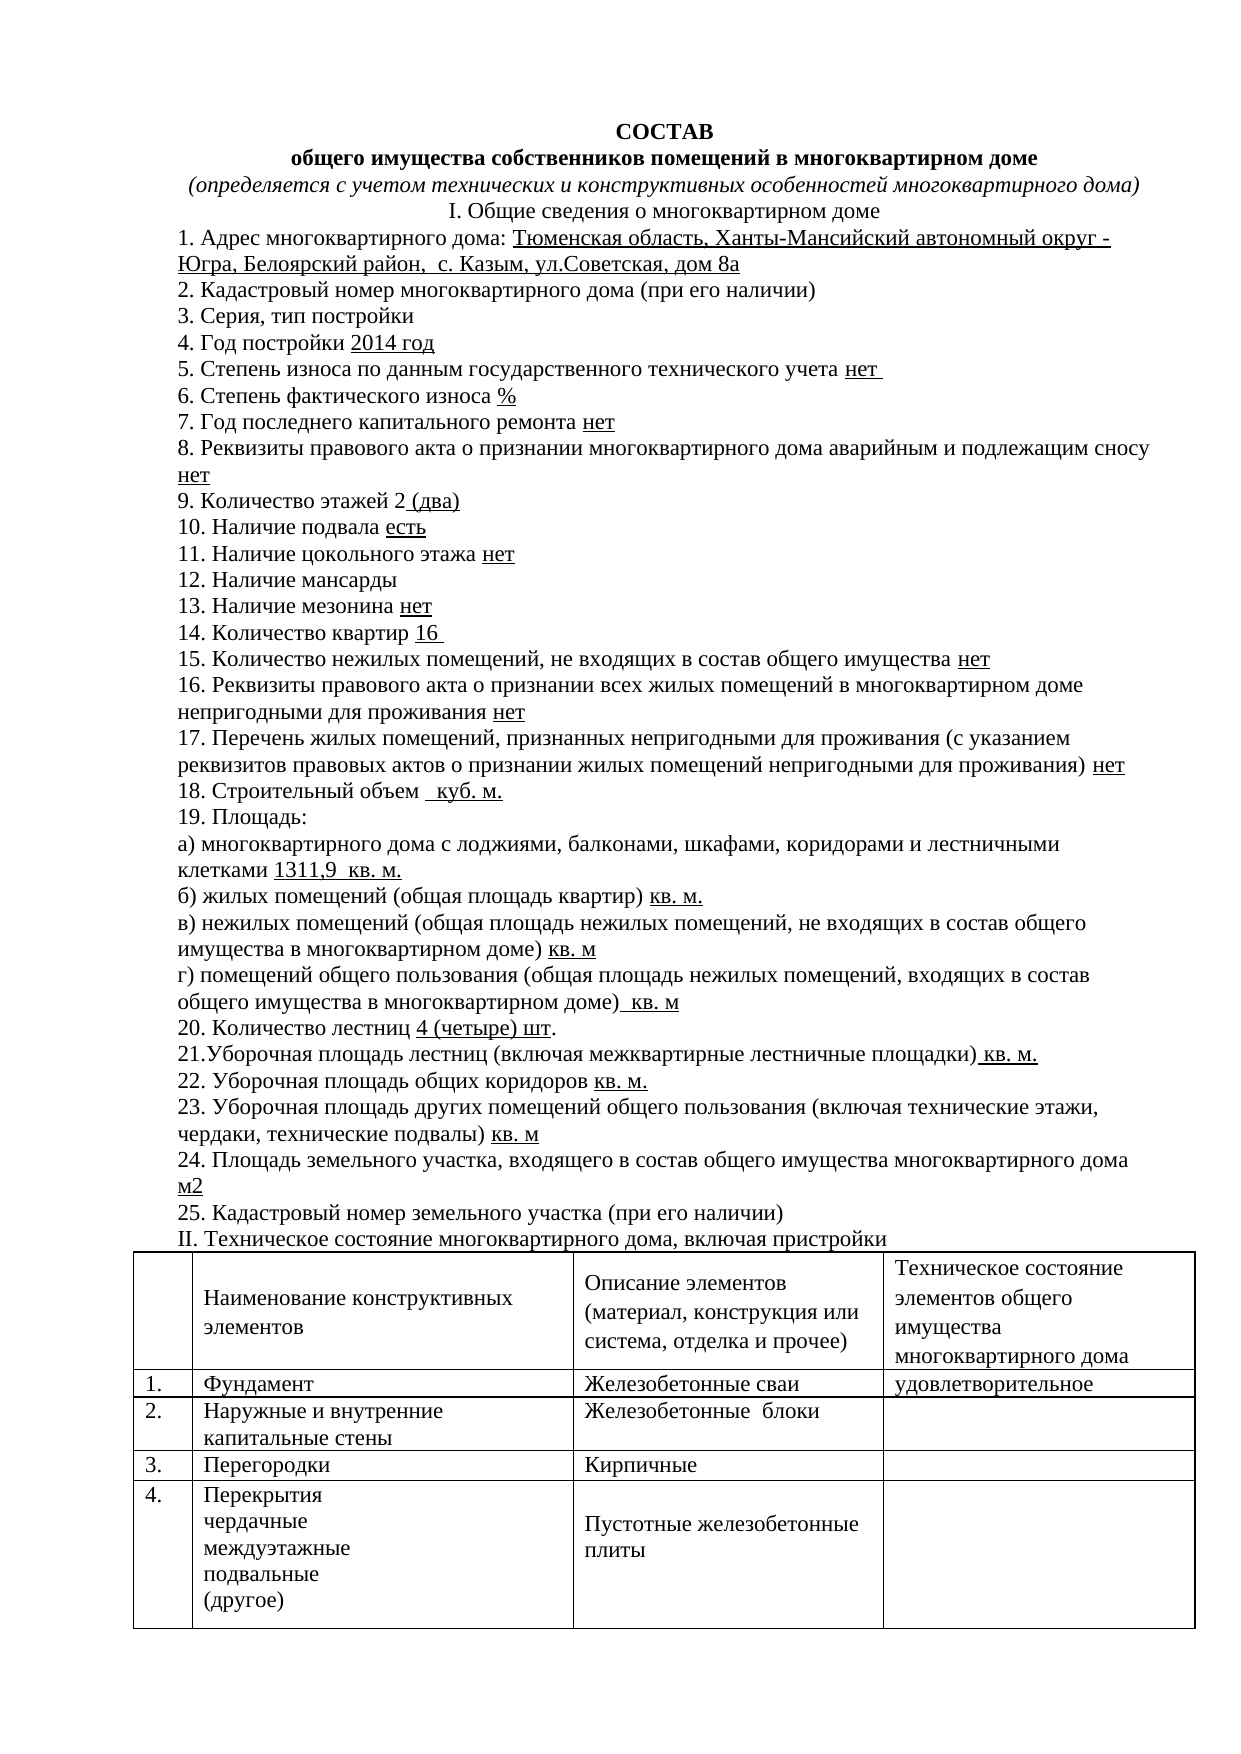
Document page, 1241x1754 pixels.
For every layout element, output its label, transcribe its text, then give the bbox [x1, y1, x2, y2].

text 10. Наличие подвала есть [177, 513, 1152, 540]
text 5. Степень износа по данным государственного технического учета нет [177, 355, 1152, 382]
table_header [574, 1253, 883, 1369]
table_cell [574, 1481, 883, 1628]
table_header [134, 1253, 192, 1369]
text 20. Количество лестниц 4 (четыре) шт. [177, 1014, 1152, 1041]
text г) помещений общего пользования (общая площадь нежилых помещений, входящих в состав общего имущества в многоквартирном доме) кв. м [177, 961, 1152, 1014]
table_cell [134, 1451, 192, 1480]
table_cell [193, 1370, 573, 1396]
text 25. Кадастровый номер земельного участка (при его наличии) [177, 1199, 1152, 1225]
text 16. Реквизиты правового акта о признании всех жилых помещений в многоквартирном доме непригодными для проживания нет [177, 672, 1152, 724]
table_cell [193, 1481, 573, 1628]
text (определяется с учетом технических и конструктивных особенностей многоквартирного дома) [177, 171, 1152, 197]
text б) жилых помещений (общая площадь квартир) кв. м. [177, 882, 1152, 909]
text 9. Количество этажей 2 (два) [177, 487, 1152, 513]
text 13. Наличие мезонина нет [177, 592, 1152, 619]
text 21.Уборочная площадь лестниц (включая межквартирные лестничные площадки) кв. м. [177, 1041, 1152, 1067]
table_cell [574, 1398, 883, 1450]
text а) многоквартирного дома с лоджиями, балконами, шкафами, коридорами и лестничными клетками 1311,9 кв. м. [177, 830, 1152, 882]
text СОСТАВ [177, 118, 1152, 144]
text 1. Адрес многоквартирного дома: Тюменская область, Ханты-Мансийский автономный округ -Югра, Белоярский район, с. Казым, ул.Советская, дом 8а [177, 223, 1152, 276]
text II. Техническое состояние многоквартирного дома, включая пристройки [177, 1225, 1152, 1251]
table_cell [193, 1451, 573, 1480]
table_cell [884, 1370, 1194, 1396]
text 2. Кадастровый номер многоквартирного дома (при его наличии) [177, 276, 1152, 303]
text 17. Перечень жилых помещений, признанных непригодными для проживания (с указанием реквизитов правовых актов о признании жилых помещений непригодными для проживания) нет [177, 724, 1152, 777]
text 22. Уборочная площадь общих коридоров кв. м. [177, 1067, 1152, 1093]
text 3. Серия, тип постройки [177, 303, 1152, 329]
text Общие сведения о многоквартирном доме [177, 197, 1152, 223]
text 12. Наличие мансарды [177, 566, 1152, 592]
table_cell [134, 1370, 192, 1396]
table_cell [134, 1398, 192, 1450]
text 7. Год последнего капитального ремонта нет [177, 408, 1152, 434]
text 8. Реквизиты правового акта о признании многоквартирного дома аварийным и подлежащим сносу нет [177, 434, 1152, 487]
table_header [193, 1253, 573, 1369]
text 14. Количество квартир 16 [177, 619, 1152, 645]
text 24. Площадь земельного участка, входящего в состав общего имущества многоквартирного дома м2 [177, 1146, 1152, 1199]
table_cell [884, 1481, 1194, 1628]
text 4. Год постройки 2014 год [177, 329, 1152, 355]
text общего имущества собственников помещений в многоквартирном доме [177, 144, 1152, 171]
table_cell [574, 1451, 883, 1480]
text 6. Степень фактического износа % [177, 382, 1152, 408]
text 23. Уборочная площадь других помещений общего пользования (включая технические этажи, чердаки, технические подвалы) кв. м [177, 1093, 1152, 1146]
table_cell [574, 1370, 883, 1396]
text 15. Количество нежилых помещений, не входящих в состав общего имущества нет [177, 645, 1152, 672]
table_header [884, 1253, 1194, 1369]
text 11. Наличие цокольного этажа нет [177, 540, 1152, 566]
text в) нежилых помещений (общая площадь нежилых помещений, не входящих в состав общего имущества в многоквартирном доме) кв. м [177, 909, 1152, 961]
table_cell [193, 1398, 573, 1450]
text 18. Строительный объем куб. м. [177, 777, 1152, 803]
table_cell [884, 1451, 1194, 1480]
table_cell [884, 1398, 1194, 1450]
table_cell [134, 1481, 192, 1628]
text 19. Площадь: [177, 803, 1152, 830]
